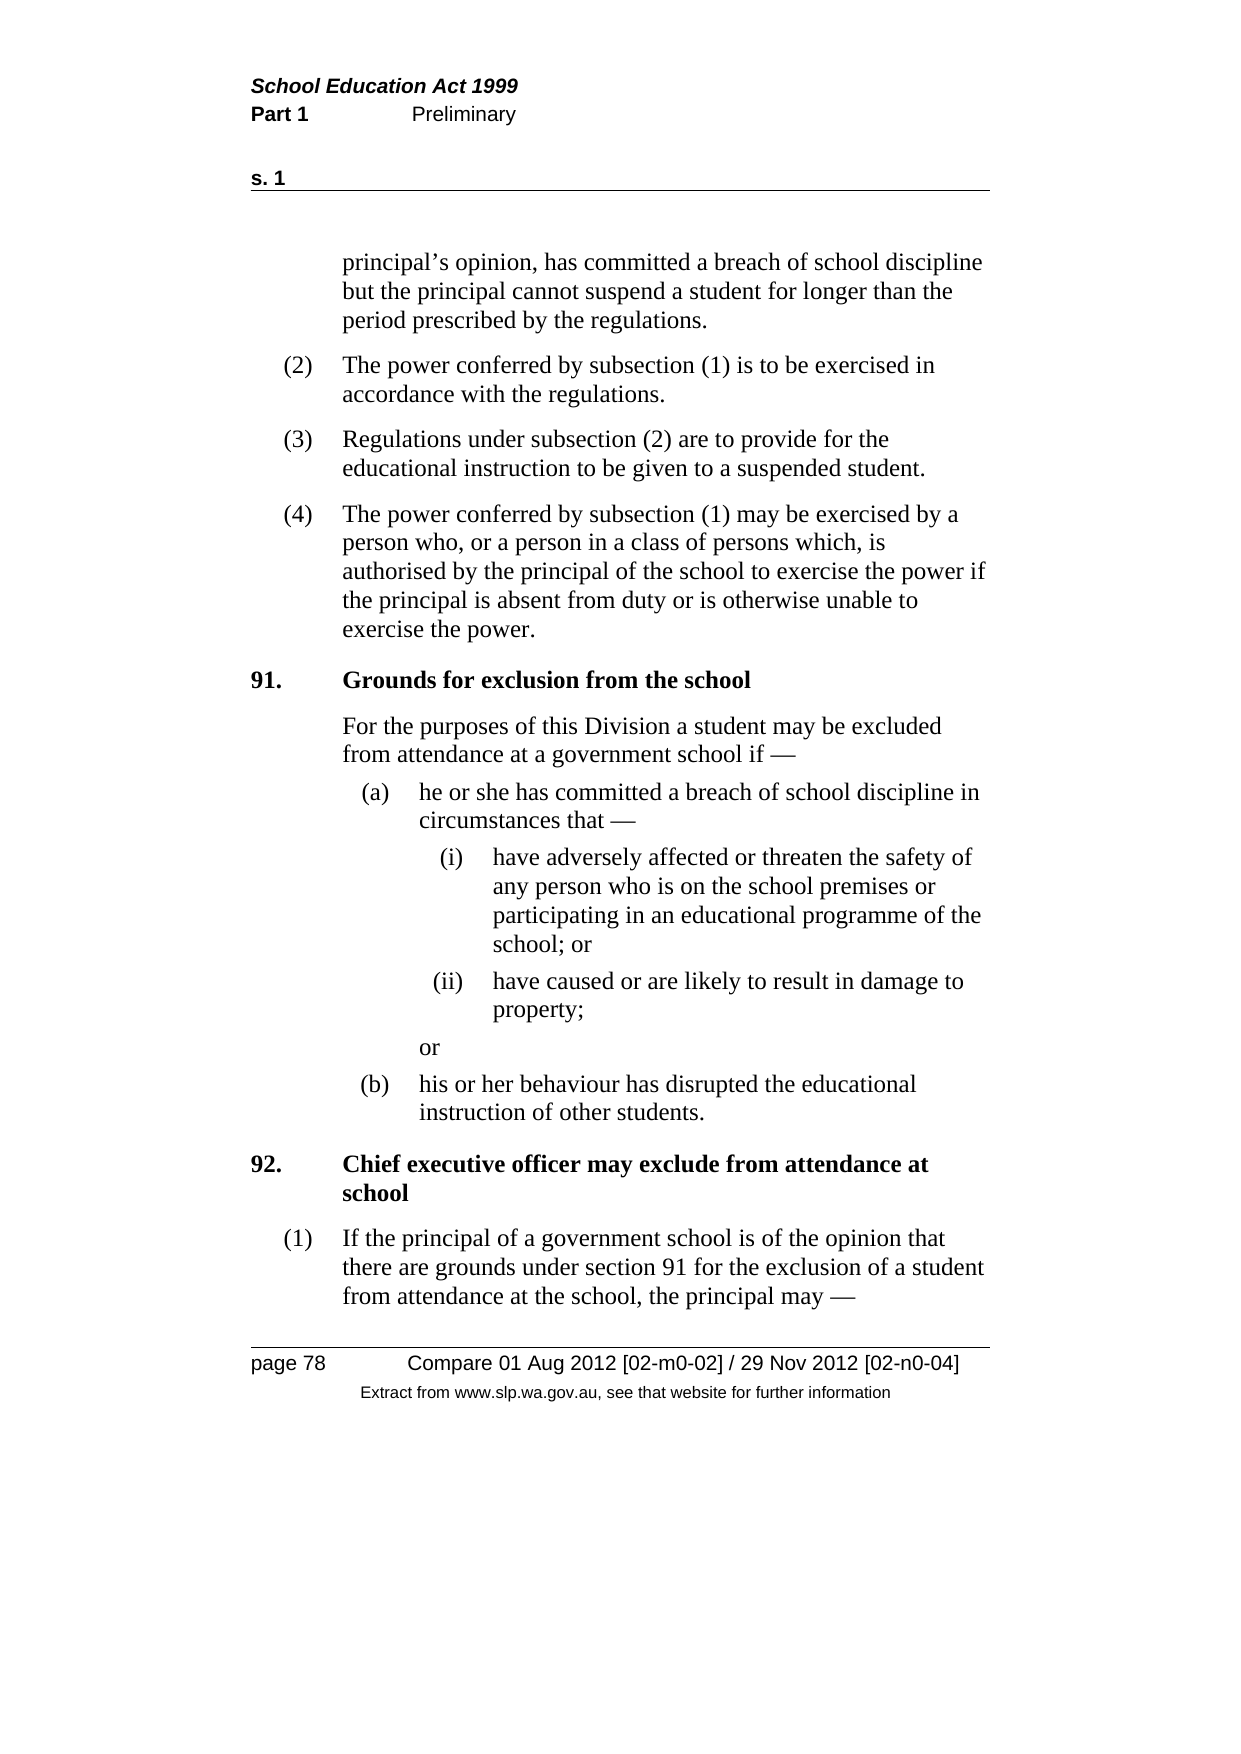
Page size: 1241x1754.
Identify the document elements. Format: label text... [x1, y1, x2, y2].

text (b) his or her behaviour has disrupted the educational instruction of other students. [251, 1069, 990, 1126]
text (1) If the principal of a government school is of the opinion that there are grounds under section 91 for the exclusion of a student from attendance at the school, the principal may — [251, 1223, 990, 1309]
subtitle 91. Grounds for exclusion from the school [251, 665, 990, 694]
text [251, 247, 990, 334]
text (2) The power conferred by subsection (1) is to be exercised in accordance with the regulations. [251, 350, 990, 408]
text (3) Regulations under subsection (2) are to provide for the educational instruction to be given to a suspended student. [251, 424, 990, 482]
text (ii) have caused or are likely to result in damage to property; [251, 966, 990, 1023]
subtitle 92. Chief executive officer may exclude from attendance at school [251, 1149, 990, 1207]
text (a) he or she has committed a breach of school discipline in circumstances that — [251, 777, 990, 834]
text For the purposes of this Division a student may be excluded from attendance at a government school if — [251, 711, 990, 768]
text or [251, 1032, 990, 1060]
text (i) have adversely affected or threaten the safety of any person who is on the school premises or participating in an educational programme of the school; or [251, 842, 990, 957]
text (4) The power conferred by subsection (1) may be exercised by a person who, or a person in a class of persons which, is authorised by the principal of the school to exercise the power if the principal is absent from duty or is otherwise unable to exercise the power. [251, 499, 990, 642]
